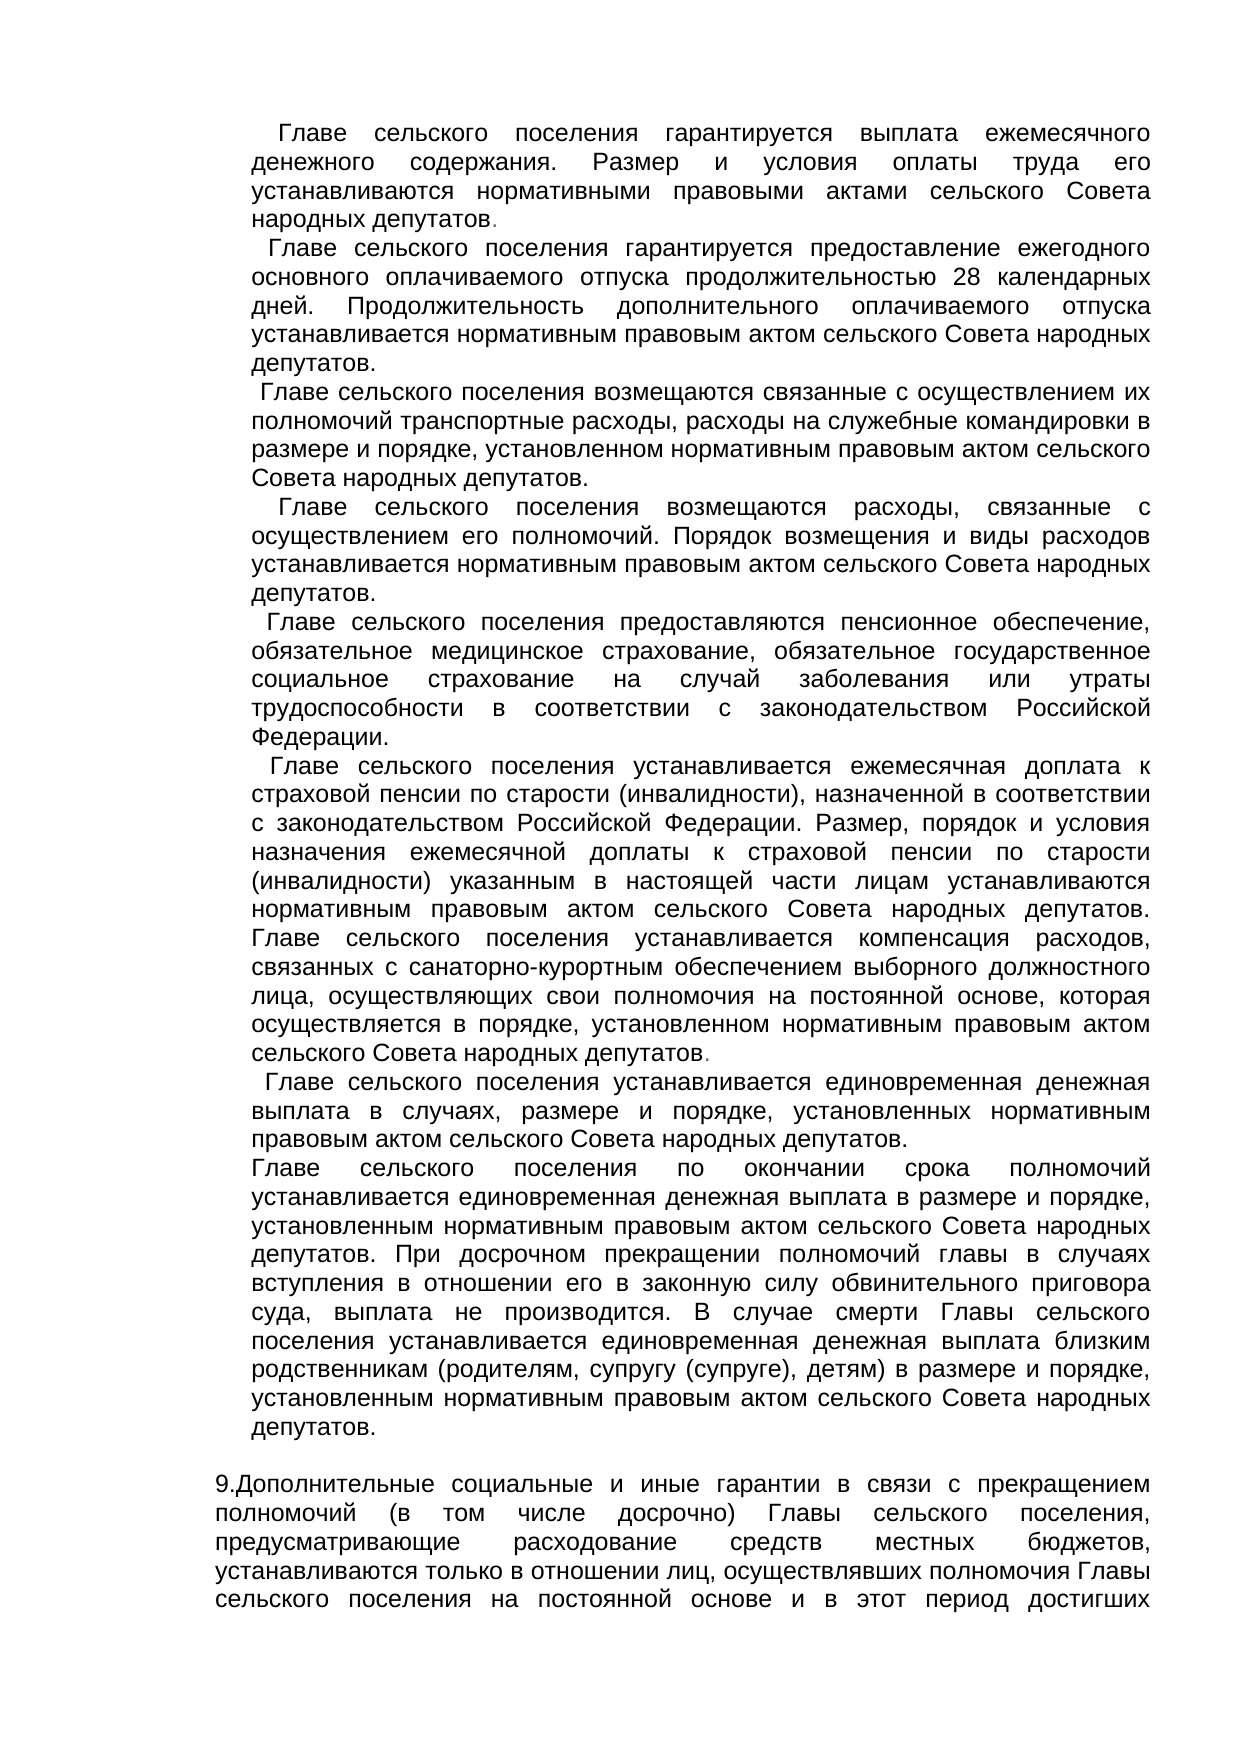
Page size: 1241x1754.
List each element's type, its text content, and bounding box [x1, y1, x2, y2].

text Главе сельского поселения по окончании срока полномочий устанавливается единовременная денежная выплата в размере и порядке, установленным нормативным правовым актом сельского Совета народных депутатов. При досрочном прекращении полномочий главы в случаях вступления в отношении его в законную силу обвинительного приговора суда, выплата не производится. В случае смерти Главы сельского поселения устанавливается единовременная денежная выплата близким родственникам (родителям, супругу (супруге), детям) в размере и порядке, установленным нормативным правовым актом сельского Совета народных депутатов. [251, 1153, 1152, 1441]
text Главе сельского поселения возмещаются связанные с осуществлением их полномочий транспортные расходы, расходы на служебные командировки в размере и порядке, установленном нормативным правовым актом сельского Совета народных депутатов. [251, 377, 1152, 492]
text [215, 1469, 1152, 1613]
text Главе сельского поселения гарантируется предоставление ежегодного основного оплачиваемого отпуска продолжительностью 28 календарных дней. Продолжительность дополнительного оплачиваемого отпуска устанавливается нормативным правовым актом сельского Совета народных депутатов. [251, 233, 1152, 377]
text Главе сельского поселения гарантируется выплата ежемесячного денежного содержания. Размер и условия оплаты труда его устанавливаются нормативными правовыми актами сельского Совета народных депутатов. [251, 118, 1152, 233]
text Главе сельского поселения возмещаются расходы, связанные с осуществлением его полномочий. Порядок возмещения и виды расходов устанавливается нормативным правовым актом сельского Совета народных депутатов. [251, 492, 1152, 607]
text Главе сельского поселения устанавливается единовременная денежная выплата в случаях, размере и порядке, установленных нормативным правовым актом сельского Совета народных депутатов. [251, 1067, 1152, 1153]
text Главе сельского поселения предоставляются пенсионное обеспечение, обязательное медицинское страхование, обязательное государственное социальное страхование на случай заболевания или утраты трудоспособности в соответствии с законодательством Российской Федерации. [251, 607, 1152, 751]
text Главе сельского поселения устанавливается ежемесячная доплата к страховой пенсии по старости (инвалидности), назначенной в соответствии с законодательством Российской Федерации. Размер, порядок и условия назначения ежемесячной доплаты к страховой пенсии по старости (инвалидности) указанным в настоящей части лицам устанавливаются нормативным правовым актом сельского Совета народных депутатов. Главе сельского поселения устанавливается компенсация расходов, связанных с санаторно-курортным обеспечением выборного должностного лица, осуществляющих свои полномочия на постоянной основе, которая осуществляется в порядке, установленном нормативным правовым актом сельского Совета народных депутатов. [251, 751, 1152, 1067]
